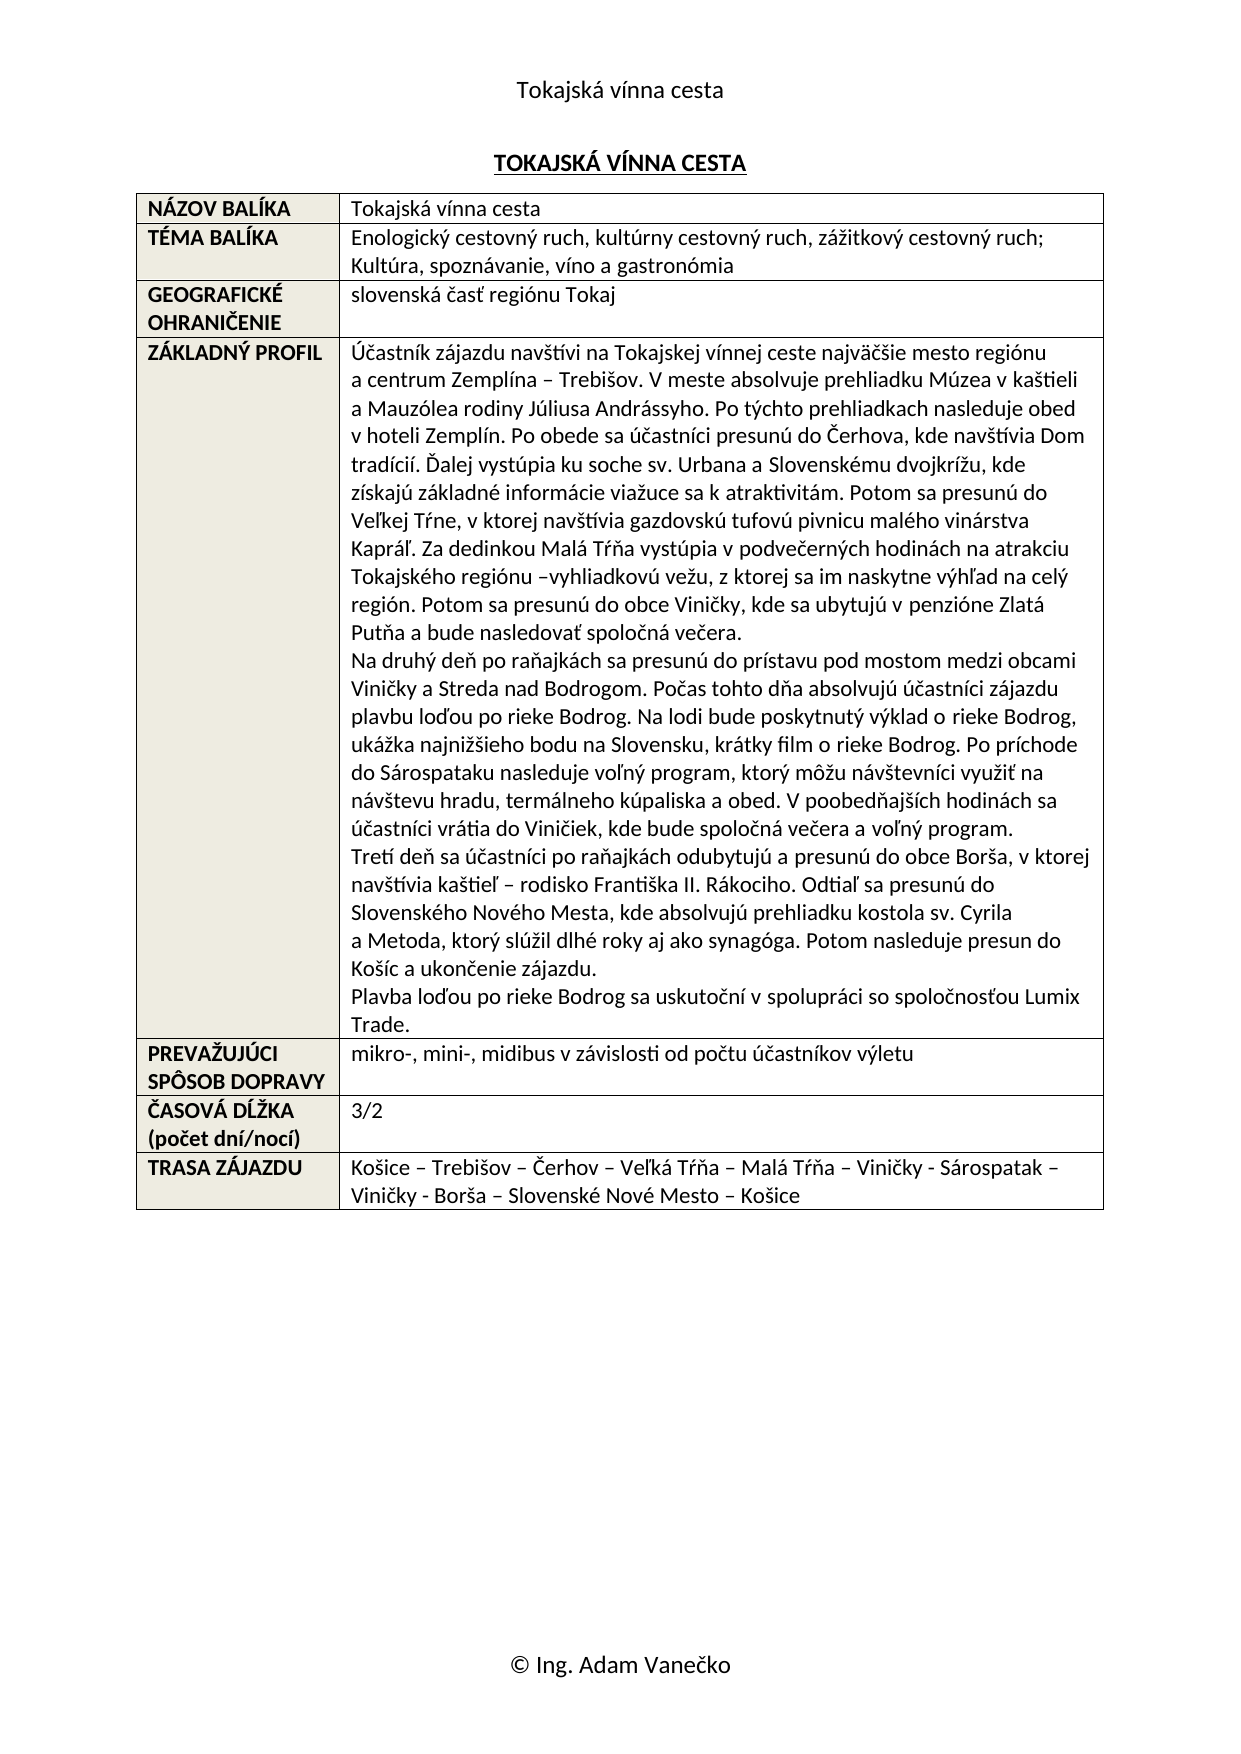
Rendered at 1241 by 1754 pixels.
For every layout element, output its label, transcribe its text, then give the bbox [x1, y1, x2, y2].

table_cell PREVAŽUJÚCI SPÔSOB DOPRAVY [137, 1039, 339, 1095]
table_cell TÉMA BALÍKA [137, 224, 339, 279]
table_cell ZÁKLADNÝ PROFIL [137, 338, 339, 1038]
table_cell Účastník zájazdu navštívi na Tokajskej vínnej ceste najväčšie mesto regiónu a centrum Zemplína – Trebišov. V meste absolvuje prehliadku Múzea v kaštieli a Mauzólea rodiny Júliusa Andrássyho. Po týchto prehliadkach nasleduje obed v hoteli Zemplín. Po obede sa účastníci presunú do Čerhova, kde navštívia Dom tradícií. Ďalej vystúpia ku soche sv. Urbana a Slovenskému dvojkrížu, kde získajú základné informácie viažuce sa k atraktivitám. Potom sa presunú do Veľkej Tŕne, v ktorej navštívia gazdovskú tufovú pivnicu malého vinárstva Kapráľ. Za dedinkou Malá Tŕňa vystúpia v podvečerných hodinách na atrakciu Tokajského regiónu –vyhliadkovú vežu, z ktorej sa im naskytne výhľad na celý región. Potom sa presunú do obce Viničky, kde sa ubytujú v penzióne Zlatá Putňa a bude nasledovať spoločná večera. Na druhý deň po raňajkách sa presunú do prístavu pod mostom medzi obcami Viničky a Streda nad Bodrogom. Počas tohto dňa absolvujú účastníci zájazdu plavbu loďou po rieke Bodrog. Na lodi bude poskytnutý výklad o rieke Bodrog, ukážka najnižšieho bodu na Slovensku, krátky film o rieke Bodrog. Po príchode do Sárospataku nasleduje voľný program, ktorý môžu návštevníci využiť na návštevu hradu, termálneho kúpaliska a obed. V poobedňajších hodinách sa účastníci vrátia do Viničiek, kde bude spoločná večera a voľný program. Tretí deň sa účastníci po raňajkách odubytujú a presunú do obce Borša, v ktorej navštívia kaštieľ – rodisko Františka II. Rákociho. Odtiaľ sa presunú do Slovenského Nového Mesta, kde absolvujú prehliadku kostola sv. Cyrila a Metoda, ktorý slúžil dlhé roky aj ako synagóga. Potom nasleduje presun do Košíc a ukončenie zájazdu. Plavba loďou po rieke Bodrog sa uskutoční v spolupráci so spoločnosťou Lumix Trade. [340, 338, 1103, 1038]
text TOKAJSKÁ VÍNNA CESTA [148, 148, 1093, 178]
table_header NÁZOV BALÍKA [137, 194, 339, 222]
table_header Tokajská vínna cesta [340, 194, 1103, 222]
table_cell ČASOVÁ DĹŽKA (počet dní/nocí) [137, 1096, 339, 1152]
table_cell TRASA ZÁJAZDU [137, 1153, 339, 1209]
table_cell Enologický cestovný ruch, kultúrny cestovný ruch, zážitkový cestovný ruch; Kultúra, spoznávanie, víno a gastronómia [340, 224, 1103, 279]
table_cell Košice – Trebišov – Čerhov – Veľká Tŕňa – Malá Tŕňa – Viničky - Sárospatak – Viničky - Borša – Slovenské Nové Mesto – Košice [340, 1153, 1103, 1209]
table_cell GEOGRAFICKÉ OHRANIČENIE [137, 281, 339, 337]
table_cell mikro-, mini-, midibus v závislosti od počtu účastníkov výletu [340, 1039, 1103, 1095]
table_cell slovenská časť regiónu Tokaj [340, 281, 1103, 337]
table_cell 3/2 [340, 1096, 1103, 1152]
